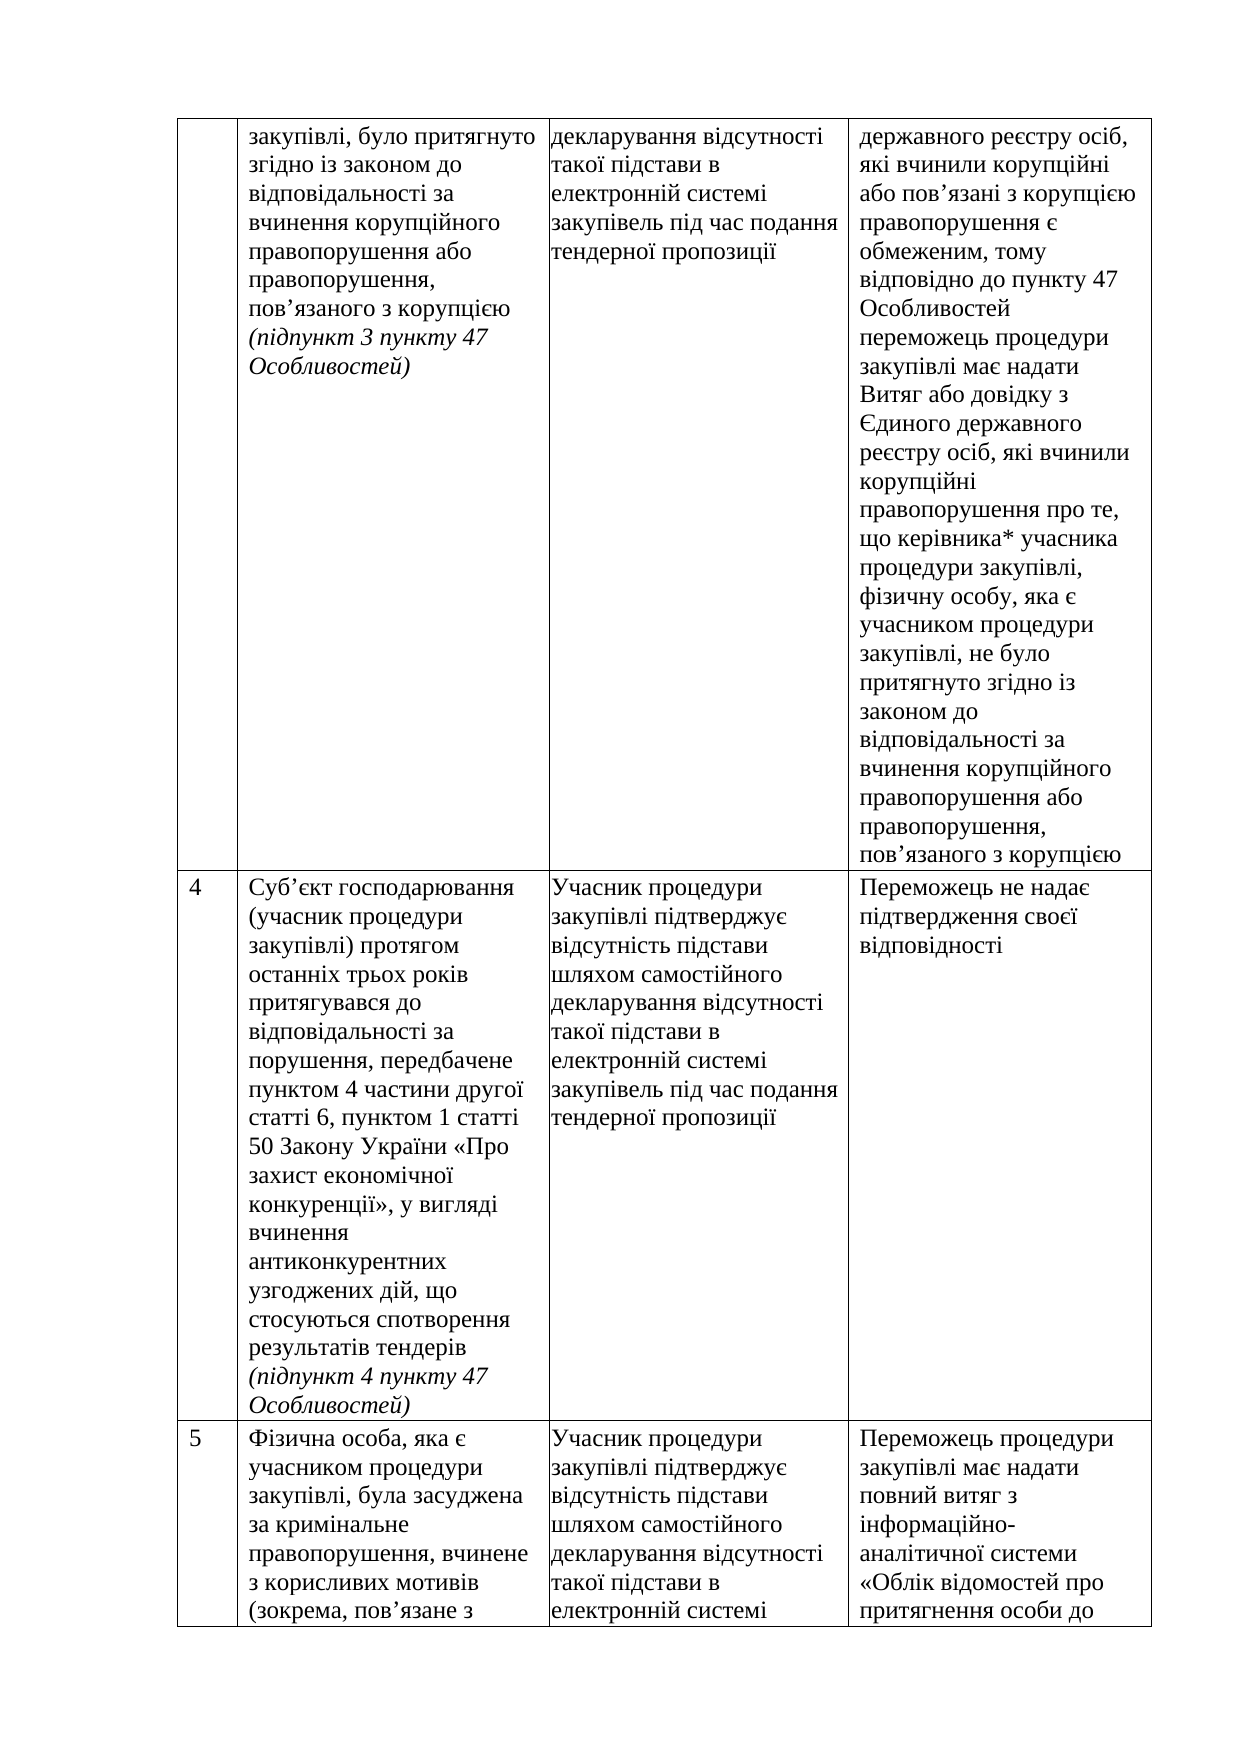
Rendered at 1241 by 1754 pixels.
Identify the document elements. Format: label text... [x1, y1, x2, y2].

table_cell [550, 119, 848, 870]
table_cell 4 [178, 871, 237, 1420]
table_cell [849, 119, 1151, 870]
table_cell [238, 1421, 549, 1626]
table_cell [238, 119, 549, 870]
table_cell Переможець не надає підтвердження своєї відповідності [849, 871, 1151, 1420]
table_cell 3 [178, 119, 237, 870]
table_cell 5 [178, 1421, 237, 1626]
table_cell Суб’єкт господарювання (учасник процедури закупівлі) протягом останніх трьох років притягувався до відповідальності за порушення, передбачене пунктом 4 частини другої статті 6, пунктом 1 статті 50 Закону України «Про захист економічної конкуренції», у вигляді вчинення антиконкурентних узгоджених дій, що стосуються спотворення результатів тендерів (підпункт 4 пункту 47 Особливостей) [238, 871, 549, 1420]
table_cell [550, 1421, 848, 1626]
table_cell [849, 1421, 1151, 1626]
